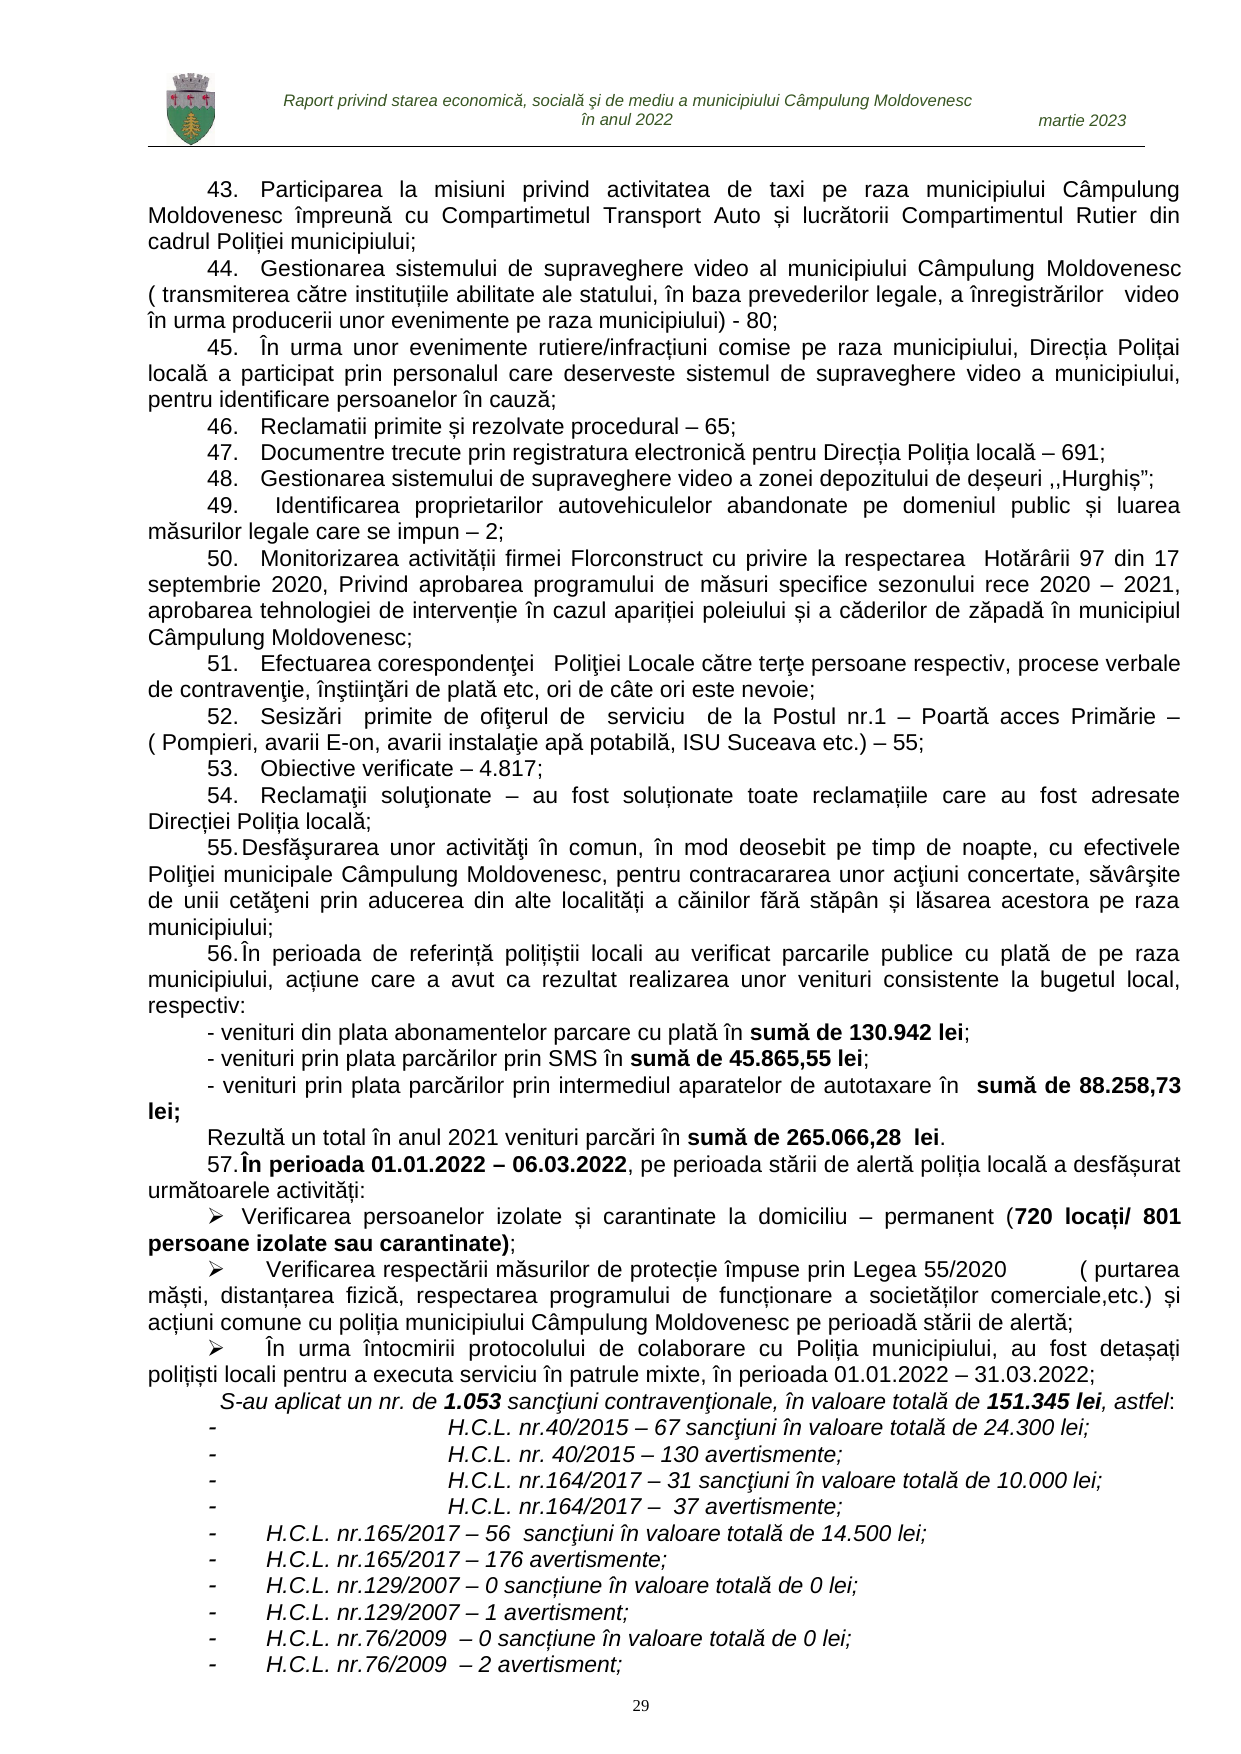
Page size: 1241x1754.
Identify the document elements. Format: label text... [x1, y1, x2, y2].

text S-au aplicat un nr. de 1.053 sancţiuni contravenţionale, în valoare totală de 151.345 lei, astfel: [148, 1388, 1181, 1414]
list În urma întocmirii protocolului de colaborare cu Poliția municipiului, au fost detașați polițiști locali pentru a executa serviciu în patrule mixte, în perioada 01.01.2022 – 31.03.2022; [148, 1335, 1181, 1388]
list Verificarea persoanelor izolate și carantinate la domiciliu – permanent (720 locați/ 801 persoane izolate sau carantinate); [148, 1203, 1181, 1256]
list H.C.L. nr.164/2017 – 31 sancţiuni în valoare totală de 10.000 lei; [148, 1467, 1181, 1493]
list Verificarea respectării măsurilor de protecție împuse prin Legea 55/2020 ( purtarea măști, distanțarea fizică, respectarea programului de funcționare a societăților comerciale,etc.) și acțiuni comune cu poliția municipiului Câmpulung Moldovenesc pe perioadă stării de alertă; [148, 1256, 1181, 1335]
list Reclamatii primite și rezolvate procedural – 65; [148, 413, 1181, 439]
text - venituri prin plata parcărilor prin intermediul aparatelor de autotaxare în sumă de 88.258,73 lei; [148, 1072, 1181, 1124]
list H.C.L. nr.76/2009 – 2 avertisment; [148, 1651, 1181, 1678]
list H.C.L. nr.165/2017 – 176 avertismente; [148, 1546, 1181, 1572]
list Documentre trecute prin registratura electronică pentru Direcția Poliția locală – 691; [148, 439, 1181, 465]
list Desfăşurarea unor activităţi în comun, în mod deosebit pe timp de noapte, cu efectivele Poliţiei municipale Câmpulung Moldovenesc, pentru contracararea unor acţiuni concertate, săvârşite de unii cetăţeni prin aducerea din alte localități a căinilor fără stăpân și lăsarea acestora pe raza municipiului; [148, 834, 1181, 940]
list H.C.L. nr.129/2007 – 0 sancțiune în valoare totală de 0 lei; [148, 1572, 1181, 1599]
list Gestionarea sistemului de supraveghere video al municipiului Câmpulung Moldovenesc ( transmiterea către instituțiile abilitate ale statului, în baza prevederilor legale, a înregistrărilor video în urma producerii unor evenimente pe raza municipiului) - 80; [148, 254, 1181, 334]
list În perioada de referință polițiștii locali au verificat parcarile publice cu plată de pe raza municipiului, acțiune care a avut ca rezultat realizarea unor venituri consistente la bugetul local, respectiv: [148, 940, 1181, 1019]
list Obiective verificate – 4.817; [148, 755, 1181, 782]
list H.C.L. nr.165/2017 – 56 sancţiuni în valoare totală de 14.500 lei; [148, 1519, 1181, 1546]
list H.C.L. nr.129/2007 – 1 avertisment; [148, 1599, 1181, 1625]
list H.C.L. nr.164/2017 – 37 avertismente; [148, 1493, 1181, 1519]
list În perioada 01.01.2022 – 06.03.2022, pe perioada stării de alertă poliția locală a desfășurat următoarele activități: [148, 1151, 1181, 1203]
list H.C.L. nr.40/2015 – 67 sancţiuni în valoare totală de 24.300 lei; [148, 1414, 1181, 1441]
list H.C.L. nr.76/2009 – 0 sancțiune în valoare totală de 0 lei; [148, 1625, 1181, 1651]
list Monitorizarea activității firmei Florconstruct cu privire la respectarea Hotărârii 97 din 17 septembrie 2020, Privind aprobarea programului de măsuri specifice sezonului rece 2020 – 2021, aprobarea tehnologiei de intervenție în cazul apariției poleiului și a căderilor de zăpadă în municipiul Câmpulung Moldovenesc; [148, 544, 1181, 650]
list Identificarea proprietarilor autovehiculelor abandonate pe domeniul public și luarea măsurilor legale care se impun – 2; [148, 492, 1181, 544]
text Rezultă un total în anul 2021 venituri parcări în sumă de 265.066,28 lei. [148, 1124, 1181, 1151]
text - venituri din plata abonamentelor parcare cu plată în sumă de 130.942 lei; [148, 1019, 1181, 1045]
list H.C.L. nr. 40/2015 – 130 avertismente; [148, 1441, 1181, 1467]
list Participarea la misiuni privind activitatea de taxi pe raza municipiului Câmpulung Moldovenesc împreună cu Compartimetul Transport Auto și lucrătorii Compartimentul Rutier din cadrul Poliției municipiului; [148, 176, 1181, 254]
list În urma unor evenimente rutiere/infracțiuni comise pe raza municipiului, Direcția Polițai locală a participat prin personalul care deserveste sistemul de supraveghere video a municipiului, pentru identificare persoanelor în cauză; [148, 334, 1181, 413]
list Reclamaţii soluţionate – au fost soluționate toate reclamațiile care au fost adresate Direcției Poliția locală; [148, 782, 1181, 834]
list Sesizări primite de ofiţerul de serviciu de la Postul nr.1 – Poartă acces Primărie – ( Pompieri, avarii E-on, avarii instalaţie apă potabilă, ISU Suceava etc.) – 55; [148, 703, 1181, 755]
list Gestionarea sistemului de supraveghere video a zonei depozitului de deșeuri ,,Hurghiș”; [148, 465, 1181, 492]
list Efectuarea corespondenţei Poliţiei Locale către terţe persoane respectiv, procese verbale de contravenţie, înştiinţări de plată etc, ori de câte ori este nevoie; [148, 650, 1181, 703]
text - venituri prin plata parcărilor prin SMS în sumă de 45.865,55 lei; [148, 1045, 1181, 1072]
